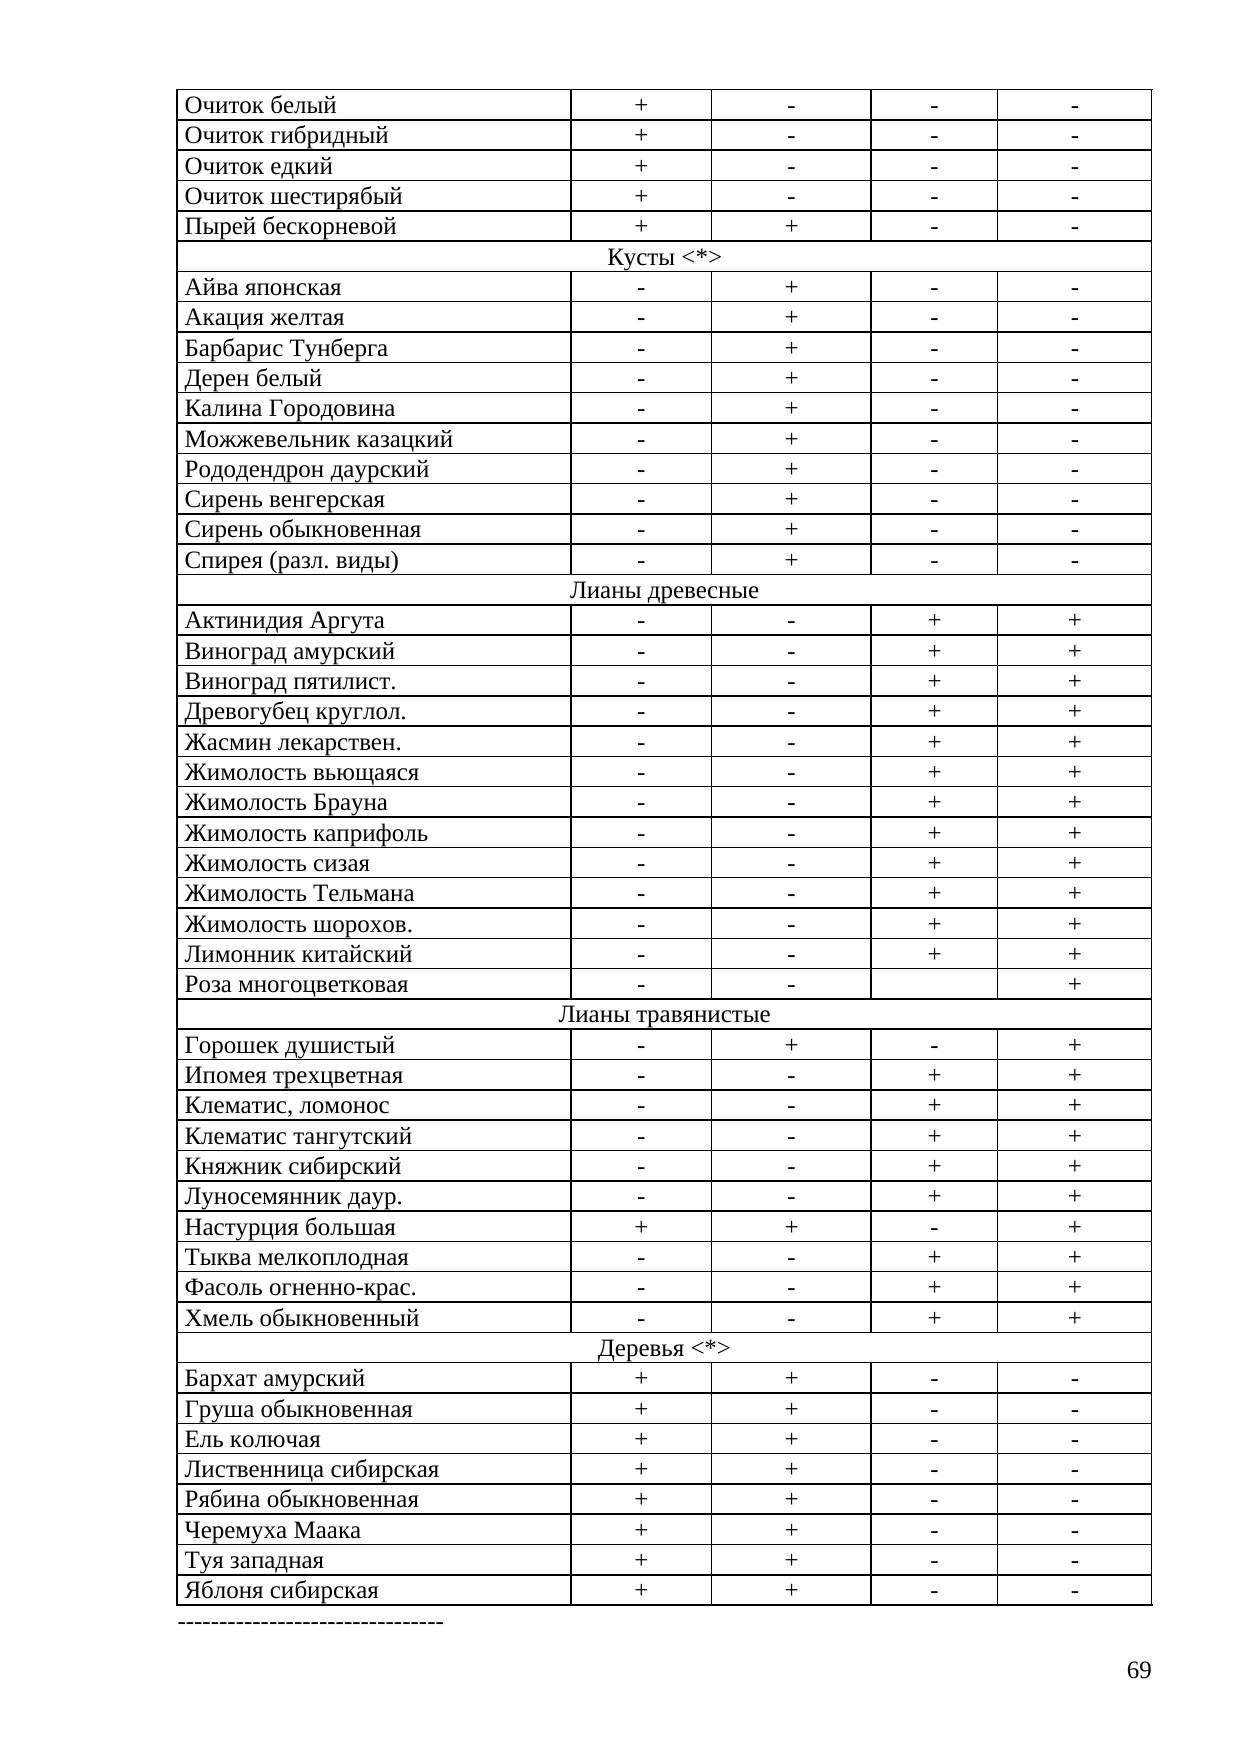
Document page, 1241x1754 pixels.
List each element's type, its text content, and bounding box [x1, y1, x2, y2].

table_cell Лимонник китайский [178, 939, 570, 968]
table_cell - [712, 606, 870, 634]
table_cell + [872, 1242, 997, 1271]
table_cell + [712, 212, 870, 240]
table_cell Калина Городовина [178, 393, 570, 422]
table_cell Тыква мелкоплодная [178, 1242, 570, 1271]
table_cell + [872, 697, 997, 725]
table_cell + [998, 1091, 1151, 1119]
table_cell - [712, 1242, 870, 1271]
table_cell - [572, 1303, 711, 1331]
table_cell - [872, 212, 997, 240]
table_cell + [712, 302, 870, 331]
table_cell + [712, 1363, 870, 1392]
table_cell - [712, 1303, 870, 1331]
table_cell + [872, 1303, 997, 1331]
table_cell + [998, 787, 1151, 816]
table_cell + [712, 1545, 870, 1574]
table_cell + [998, 1212, 1151, 1241]
table_cell Черемуха Маака [178, 1515, 570, 1544]
table_cell + [572, 151, 711, 179]
table_cell Бархат амурский [178, 1363, 570, 1392]
table_cell - [998, 333, 1151, 361]
table_cell - [572, 484, 711, 513]
table_cell - [572, 333, 711, 361]
table_cell - [712, 1272, 870, 1301]
table_cell - [712, 878, 870, 907]
table_cell + [712, 515, 870, 543]
table_cell - [572, 727, 711, 756]
table_cell + [998, 636, 1151, 664]
table_cell - [712, 848, 870, 877]
table_cell Кусты <*> [178, 242, 1151, 271]
table_cell + [872, 1091, 997, 1119]
table_cell + [998, 848, 1151, 877]
table_cell Можжевельник казацкий [178, 424, 570, 452]
table_cell Жимолость Тельмана [178, 878, 570, 907]
table_cell [872, 969, 997, 998]
table_cell + [712, 424, 870, 452]
table_cell - [572, 697, 711, 725]
table_cell - [998, 212, 1151, 240]
table_cell Рябина обыкновенная [178, 1485, 570, 1513]
table_cell - [998, 1515, 1151, 1544]
table_cell + [998, 909, 1151, 937]
table_cell + [572, 1515, 711, 1544]
table_cell - [712, 90, 870, 119]
table_cell - [572, 272, 711, 301]
table_cell + [998, 666, 1151, 695]
table_cell Рододендрон даурский [178, 454, 570, 483]
table_cell + [572, 1576, 711, 1604]
table_cell - [872, 1212, 997, 1241]
table_cell + [712, 333, 870, 361]
table_cell - [712, 818, 870, 846]
table_cell + [572, 1424, 711, 1453]
table_cell + [872, 757, 997, 786]
table_cell Роза многоцветковая [178, 969, 570, 998]
table_cell + [998, 939, 1151, 968]
table_cell + [872, 1151, 997, 1180]
table_cell + [998, 697, 1151, 725]
table_cell Актинидия Аргута [178, 606, 570, 634]
table_cell Хмель обыкновенный [178, 1303, 570, 1331]
table_cell + [998, 1303, 1151, 1331]
table_cell - [872, 1030, 997, 1059]
table_cell - [998, 181, 1151, 210]
table_cell - [572, 515, 711, 543]
table_cell - [998, 545, 1151, 574]
table_cell + [872, 636, 997, 664]
table_cell - [872, 1363, 997, 1392]
table_cell - [712, 909, 870, 937]
table_cell - [712, 121, 870, 149]
table_cell - [872, 151, 997, 179]
table_cell + [998, 757, 1151, 786]
table_cell Луносемянник даур. [178, 1182, 570, 1210]
table_cell Жасмин лекарствен. [178, 727, 570, 756]
table_cell - [572, 666, 711, 695]
table_cell + [872, 909, 997, 937]
table_cell - [998, 302, 1151, 331]
table_cell + [712, 1454, 870, 1483]
table_cell Лиственница сибирская [178, 1454, 570, 1483]
table_cell - [712, 1182, 870, 1210]
table_cell Барбарис Тунберга [178, 333, 570, 361]
table_cell - [998, 272, 1151, 301]
table_cell - [998, 1454, 1151, 1483]
table_cell - [712, 636, 870, 664]
table_cell Клематис тангутский [178, 1121, 570, 1149]
table_cell - [572, 1151, 711, 1180]
table_cell + [712, 1515, 870, 1544]
table_cell - [572, 1121, 711, 1149]
table_cell + [572, 1454, 711, 1483]
table_cell - [572, 878, 711, 907]
table_cell - [872, 333, 997, 361]
table_cell + [872, 787, 997, 816]
table_cell + [572, 121, 711, 149]
table_cell + [998, 727, 1151, 756]
table_cell Настурция большая [178, 1212, 570, 1241]
table_cell - [872, 1576, 997, 1604]
table_cell - [872, 1485, 997, 1513]
table_cell Клематис, ломонос [178, 1091, 570, 1119]
table_cell - [712, 1091, 870, 1119]
table_cell - [998, 121, 1151, 149]
table_cell + [712, 272, 870, 301]
table_cell - [998, 1545, 1151, 1574]
table_cell + [998, 1182, 1151, 1210]
table_cell - [712, 1151, 870, 1180]
table_cell - [712, 181, 870, 210]
table_cell - [872, 424, 997, 452]
table_cell + [712, 393, 870, 422]
table_cell + [572, 90, 711, 119]
table_cell - [872, 1515, 997, 1544]
table_cell + [712, 1485, 870, 1513]
text -------------------------------- [177, 1606, 1152, 1634]
table_cell - [998, 1363, 1151, 1392]
table_cell + [998, 1060, 1151, 1089]
table_cell Спирея (разл. виды) [178, 545, 570, 574]
table_cell Жимолость сизая [178, 848, 570, 877]
table_cell - [572, 1060, 711, 1089]
table_cell + [872, 1060, 997, 1089]
table_cell + [998, 1030, 1151, 1059]
table_cell Ипомея трехцветная [178, 1060, 570, 1089]
table_cell + [998, 878, 1151, 907]
table_cell + [872, 1121, 997, 1149]
table_cell - [872, 363, 997, 392]
table_cell Виноград пятилист. [178, 666, 570, 695]
table_cell Сирень обыкновенная [178, 515, 570, 543]
table_cell - [998, 454, 1151, 483]
table_cell - [872, 393, 997, 422]
table_cell Очиток шестирябый [178, 181, 570, 210]
table_cell - [712, 666, 870, 695]
table_cell Жимолость вьющаяся [178, 757, 570, 786]
table_cell - [572, 818, 711, 846]
table_cell + [998, 1121, 1151, 1149]
table_cell + [712, 1030, 870, 1059]
table_cell - [572, 363, 711, 392]
table_cell - [712, 727, 870, 756]
table_cell - [572, 1030, 711, 1059]
table_cell - [998, 424, 1151, 452]
table_cell - [872, 181, 997, 210]
table_cell - [998, 393, 1151, 422]
table_cell - [712, 969, 870, 998]
table_cell Очиток гибридный [178, 121, 570, 149]
table_cell - [572, 1091, 711, 1119]
table_cell - [872, 1424, 997, 1453]
table_cell - [712, 697, 870, 725]
table_cell + [712, 545, 870, 574]
table_cell - [998, 484, 1151, 513]
table_cell - [712, 787, 870, 816]
table_cell + [712, 454, 870, 483]
table_cell Пырей бескорневой [178, 212, 570, 240]
table_cell - [872, 1454, 997, 1483]
table_cell + [572, 212, 711, 240]
table_cell - [872, 484, 997, 513]
table_cell - [872, 121, 997, 149]
table_cell + [998, 606, 1151, 634]
table_cell + [872, 1272, 997, 1301]
table_cell + [572, 1363, 711, 1392]
table_cell - [998, 1424, 1151, 1453]
table_cell + [572, 1545, 711, 1574]
table_cell + [712, 484, 870, 513]
table_cell - [712, 1121, 870, 1149]
table_cell + [712, 1394, 870, 1422]
table_cell - [998, 151, 1151, 179]
table_cell + [712, 363, 870, 392]
table_cell - [572, 969, 711, 998]
table_cell + [572, 1485, 711, 1513]
table_cell Лианы древесные [178, 575, 1151, 604]
table_cell - [712, 939, 870, 968]
table_cell + [998, 1242, 1151, 1271]
table_cell Очиток едкий [178, 151, 570, 179]
table_cell Княжник сибирский [178, 1151, 570, 1180]
table_cell - [872, 454, 997, 483]
table_cell Груша обыкновенная [178, 1394, 570, 1422]
table_cell Жимолость каприфоль [178, 818, 570, 846]
table_cell - [572, 636, 711, 664]
table_cell Яблоня сибирская [178, 1576, 570, 1604]
table_cell - [998, 1576, 1151, 1604]
table_cell - [572, 848, 711, 877]
table_cell + [872, 1182, 997, 1210]
table_cell + [572, 181, 711, 210]
table_cell Деревья <*> [178, 1333, 1151, 1362]
table_cell + [998, 1272, 1151, 1301]
table_cell Древогубец круглол. [178, 697, 570, 725]
table_cell - [572, 787, 711, 816]
table_cell Акация желтая [178, 302, 570, 331]
table_cell Туя западная [178, 1545, 570, 1574]
table_cell - [872, 1394, 997, 1422]
table_cell Ель колючая [178, 1424, 570, 1453]
table_cell Очиток белый [178, 90, 570, 119]
table_cell - [712, 757, 870, 786]
table_cell - [572, 454, 711, 483]
table_cell Лианы травянистые [178, 1000, 1151, 1028]
table_cell Дерен белый [178, 363, 570, 392]
table_cell - [998, 515, 1151, 543]
table_cell - [572, 545, 711, 574]
table_cell + [872, 666, 997, 695]
table_cell - [998, 1485, 1151, 1513]
table_cell + [998, 969, 1151, 998]
table_cell - [572, 302, 711, 331]
table_cell - [872, 545, 997, 574]
table_cell Виноград амурский [178, 636, 570, 664]
table_cell + [998, 818, 1151, 846]
table_cell - [998, 363, 1151, 392]
table_cell Фасоль огненно-крас. [178, 1272, 570, 1301]
table_cell + [872, 818, 997, 846]
table_cell - [572, 909, 711, 937]
table_cell Жимолость шорохов. [178, 909, 570, 937]
table_cell - [872, 90, 997, 119]
table_cell - [712, 151, 870, 179]
table_cell + [872, 727, 997, 756]
table_cell - [872, 515, 997, 543]
table_cell - [572, 424, 711, 452]
table_cell - [572, 393, 711, 422]
table_cell - [572, 1272, 711, 1301]
table_cell - [872, 1545, 997, 1574]
table_cell - [998, 90, 1151, 119]
table_cell + [712, 1424, 870, 1453]
table_cell - [572, 606, 711, 634]
table_cell - [572, 1242, 711, 1271]
table_cell + [872, 878, 997, 907]
table_cell - [872, 302, 997, 331]
table_cell + [998, 1151, 1151, 1180]
table_cell + [872, 939, 997, 968]
table_cell Сирень венгерская [178, 484, 570, 513]
table_cell + [572, 1212, 711, 1241]
table_cell - [712, 1060, 870, 1089]
table_cell - [872, 272, 997, 301]
table_cell - [572, 939, 711, 968]
table_cell Жимолость Брауна [178, 787, 570, 816]
table_cell - [998, 1394, 1151, 1422]
table_cell + [712, 1576, 870, 1604]
table_cell - [572, 757, 711, 786]
table_cell + [712, 1212, 870, 1241]
table_cell + [572, 1394, 711, 1422]
table_cell + [872, 848, 997, 877]
table_cell - [572, 1182, 711, 1210]
table_cell Айва японская [178, 272, 570, 301]
table_cell Горошек душистый [178, 1030, 570, 1059]
table_cell + [872, 606, 997, 634]
